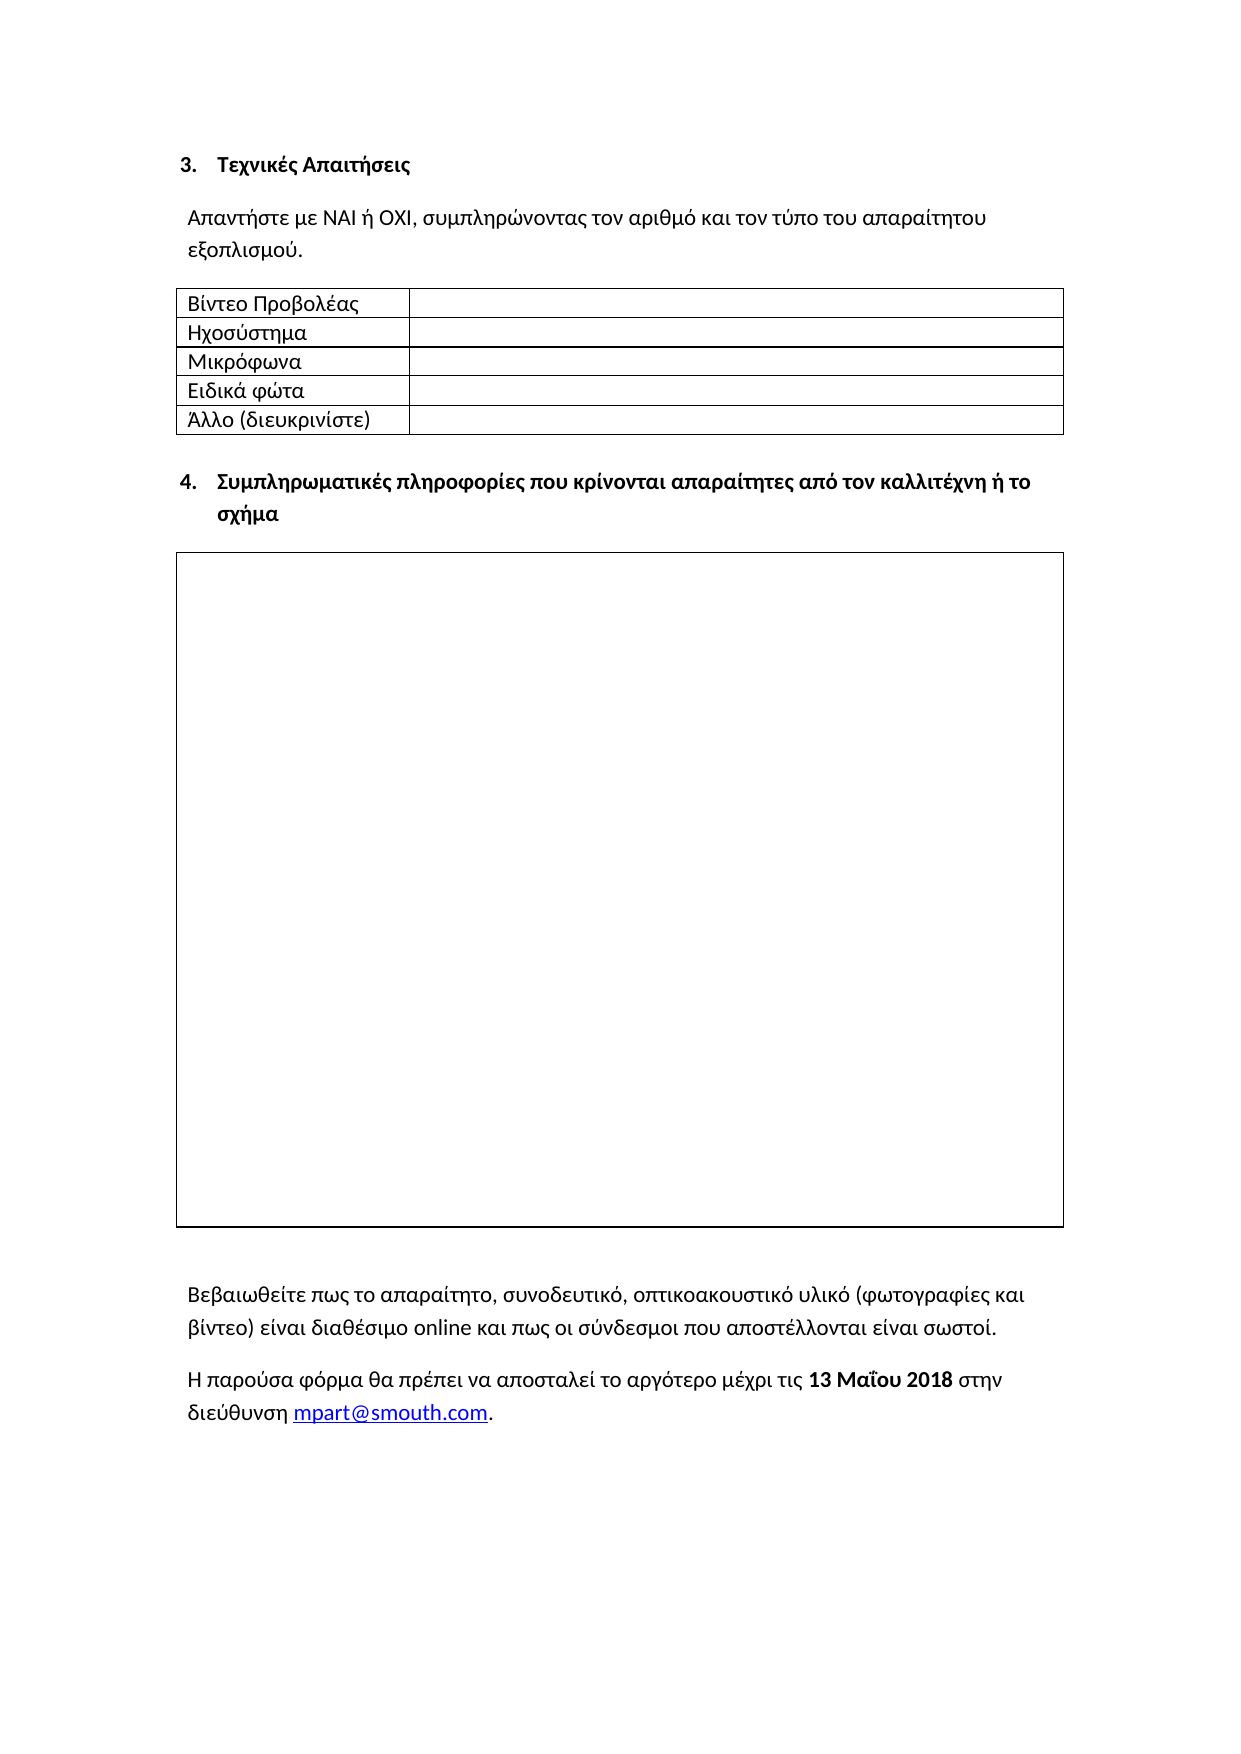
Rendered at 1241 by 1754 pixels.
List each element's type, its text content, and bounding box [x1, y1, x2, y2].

table_cell [410, 348, 1063, 375]
table_header [177, 553, 1063, 1226]
table_cell Μικρόφωνα [177, 348, 409, 375]
list Τεχνικές Απαιτήσεις [179, 150, 1053, 178]
text Βεβαιωθείτε πως το απαραίτητο, συνοδευτικό, οπτικοακουστικό υλικό (φωτογραφίες και βίντεο) είναι διαθέσιμο online και πως οι σύνδεσμοι που αποστέλλονται είναι σωστοί. [187, 1280, 1053, 1341]
table_cell Ειδικά φώτα [177, 376, 409, 404]
text Απαντήστε με ΝΑΙ ή ΟΧΙ, συμπληρώνοντας τον αριθμό και τον τύπο του απαραίτητου εξοπλισμού. [187, 203, 1053, 263]
table_cell Άλλο (διευκρινίστε) [177, 406, 409, 433]
table_header [410, 289, 1063, 317]
list Συμπληρωματικές πληροφορίες που κρίνονται απαραίτητες από τον καλλιτέχνη ή το σχήμα [179, 467, 1053, 527]
table_cell [410, 318, 1063, 346]
table_cell [410, 376, 1063, 404]
table_cell Ηχοσύστημα [177, 318, 409, 346]
table_cell [410, 406, 1063, 433]
text Η παρούσα φόρμα θα πρέπει να αποσταλεί το αργότερο μέχρι τις 13 Μαΐου 2018 στην διεύθυνση mpart@smouth.com. [187, 1366, 1053, 1426]
table_header Βίντεο Προβολέας [177, 289, 409, 317]
